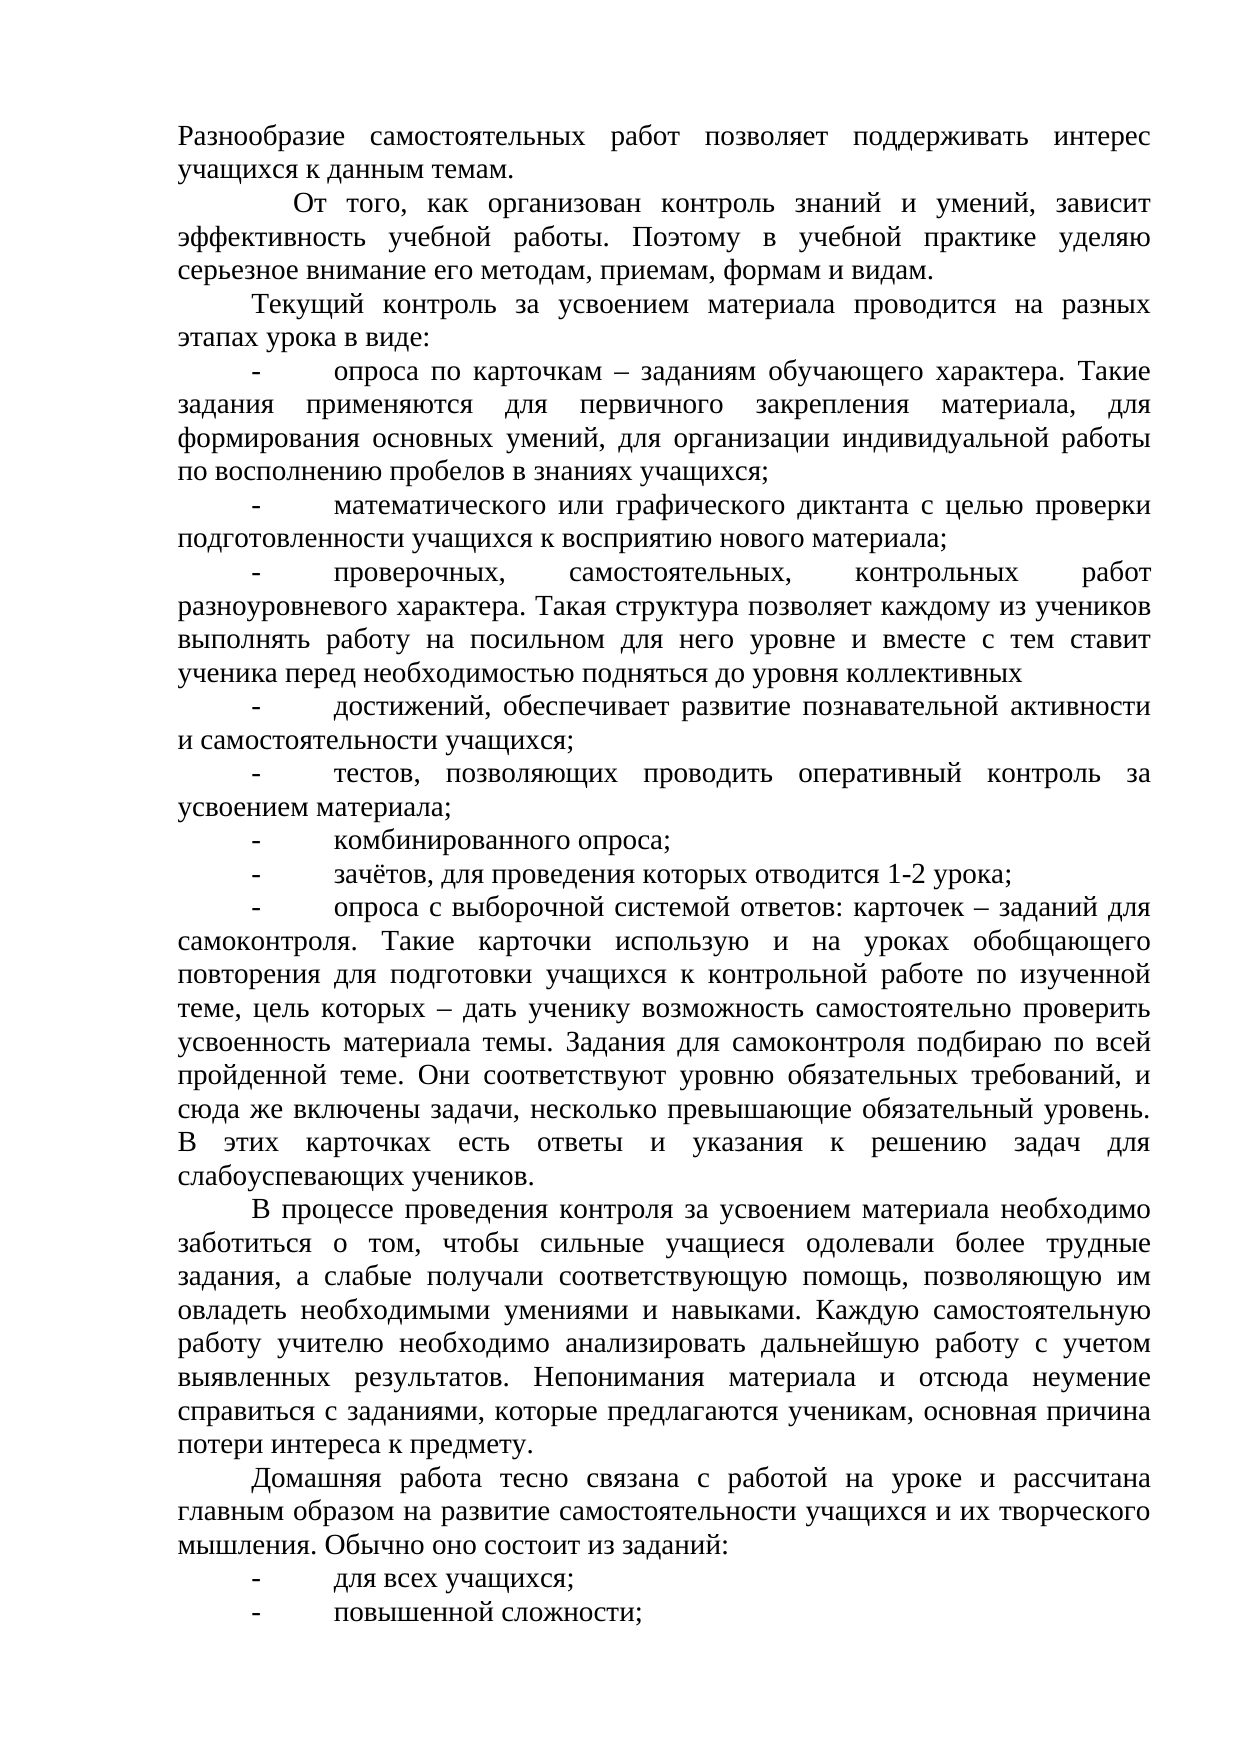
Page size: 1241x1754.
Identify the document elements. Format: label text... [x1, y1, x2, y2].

text В процессе проведения контроля за усвоением материала необходимо заботиться о том, чтобы сильные учащиеся одолевали более трудные задания, а слабые получали соответствующую помощь, позволяющую им овладеть необходимыми умениями и навыками. Каждую самостоятельную работу учителю необходимо анализировать дальнейшую работу с учетом выявленных результатов. Непонимания материала и отсюда неумение справиться с заданиями, которые предлагаются ученикам, основная причина потери интереса к предмету. [177, 1191, 1152, 1460]
list достижений, обеспечивает развитие познавательной активности и самостоятельности учащихся; [177, 688, 1152, 755]
list для всех учащихся; [177, 1560, 1152, 1594]
list комбинированного опроса; [177, 822, 1152, 856]
list повышенной сложности; [177, 1594, 1152, 1627]
text От того, как организован контроль знаний и умений, зависит эффективность учебной работы. Поэтому в учебной практике уделяю серьезное внимание его методам, приемам, формам и видам. [177, 185, 1152, 286]
list опроса с выборочной системой ответов: карточек – заданий для самоконтроля. Такие карточки использую и на уроках обобщающего повторения для подготовки учащихся к контрольной работе по изученной теме, цель которых – дать ученику возможность самостоятельно проверить усвоенность материала темы. Задания для самоконтроля подбираю по всей пройденной теме. Они соответствуют уровню обязательных требований, и сюда же включены задачи, несколько превышающие обязательный уровень. В этих карточках есть ответы и указания к решению задач для слабоуспевающих учеников. [177, 889, 1152, 1191]
list опроса по карточкам – заданиям обучающего характера. Такие задания применяются для первичного закрепления материала, для формирования основных умений, для организации индивидуальной работы по восполнению пробелов в знаниях учащихся; [177, 353, 1152, 487]
list математического или графического диктанта с целью проверки подготовленности учащихся к восприятию нового материала; [177, 487, 1152, 554]
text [177, 118, 1152, 185]
list зачётов, для проведения которых отводится 1-2 урока; [177, 856, 1152, 889]
text Домашняя работа тесно связана с работой на уроке и рассчитана главным образом на развитие самостоятельности учащихся и их творческого мышления. Обычно оно состоит из заданий: [177, 1460, 1152, 1560]
text Текущий контроль за усвоением материала проводится на разных этапах урока в виде: [177, 286, 1152, 353]
list проверочных, самостоятельных, контрольных работ разноуровневого характера. Такая структура позволяет каждому из учеников выполнять работу на посильном для него уровне и вместе с тем ставит ученика перед необходимостью подняться до уровня коллективных [177, 554, 1152, 688]
list тестов, позволяющих проводить оперативный контроль за усвоением материала; [177, 755, 1152, 822]
